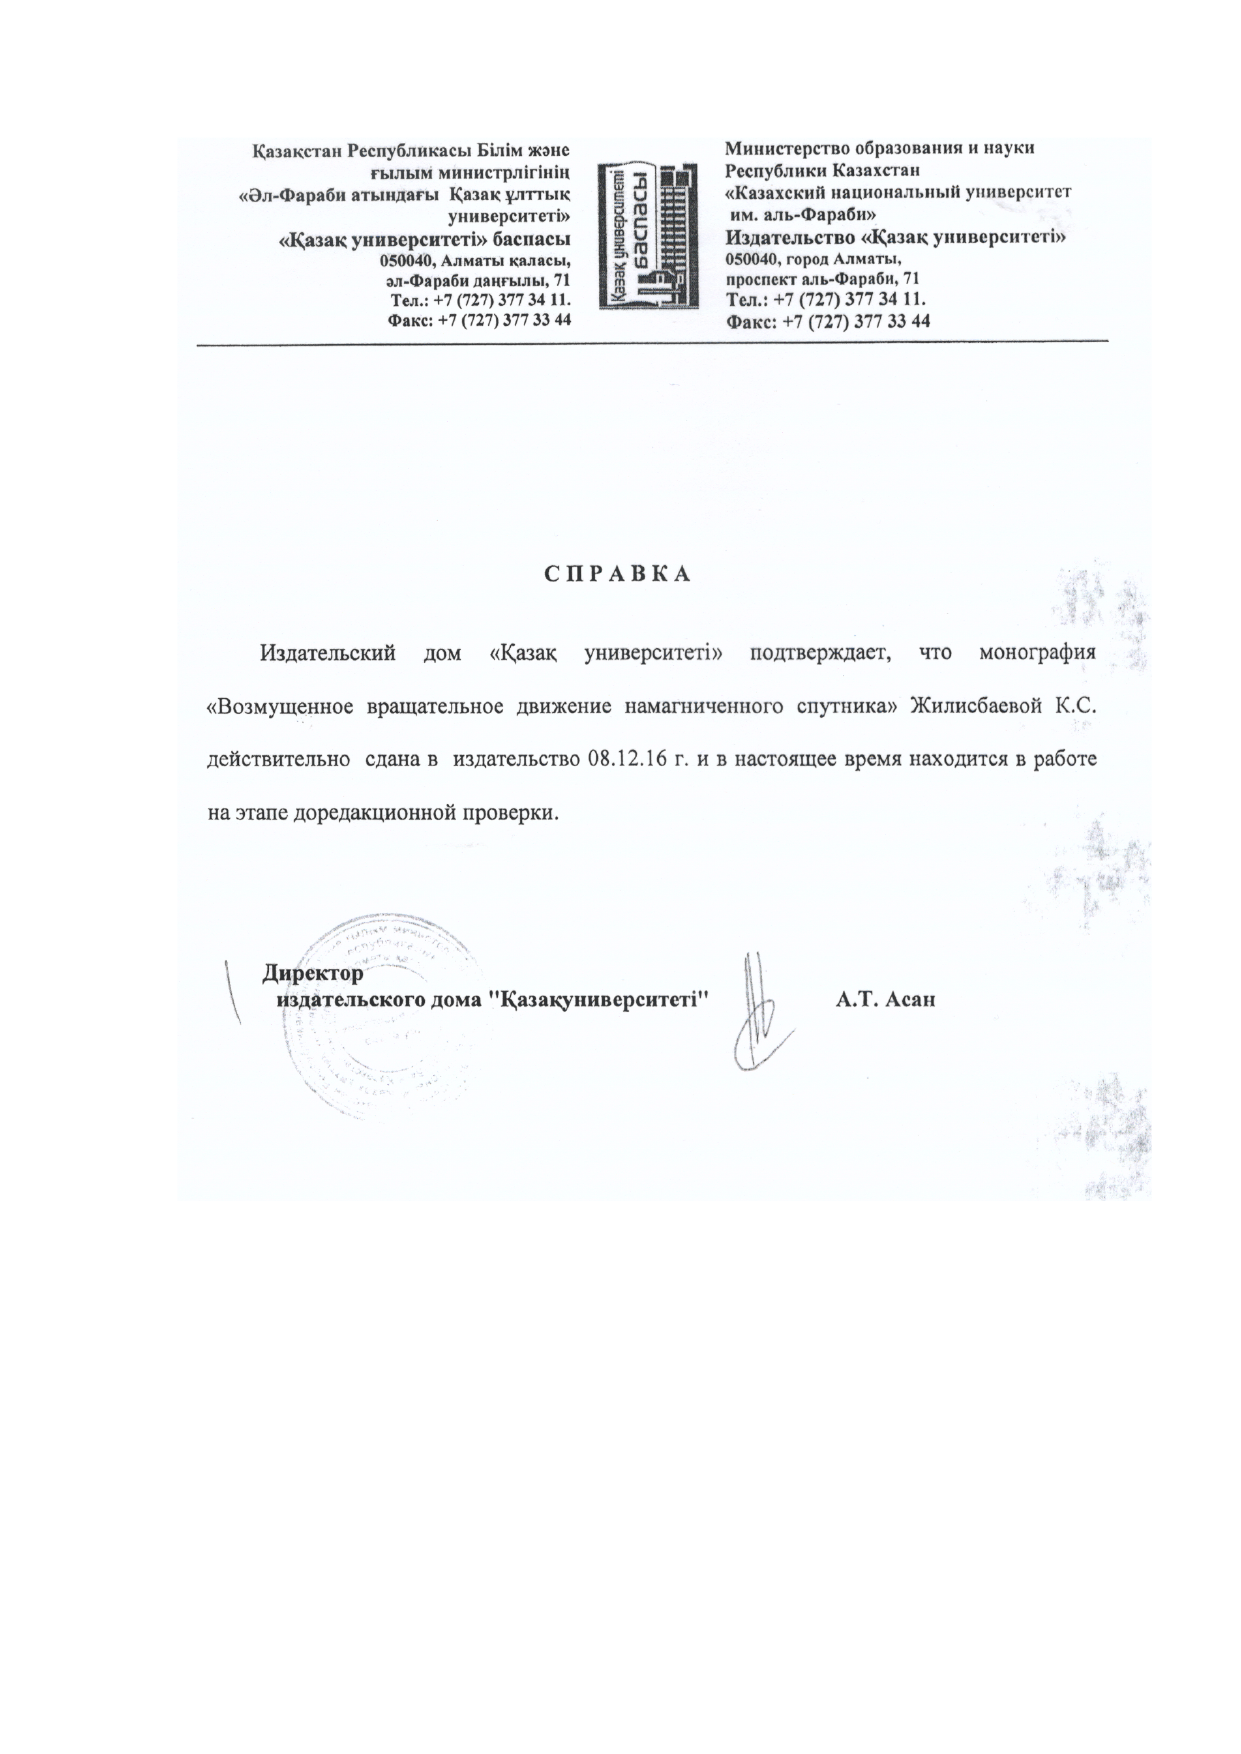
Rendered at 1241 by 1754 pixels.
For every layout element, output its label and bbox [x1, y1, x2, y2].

picture [177, 118, 1152, 1201]
